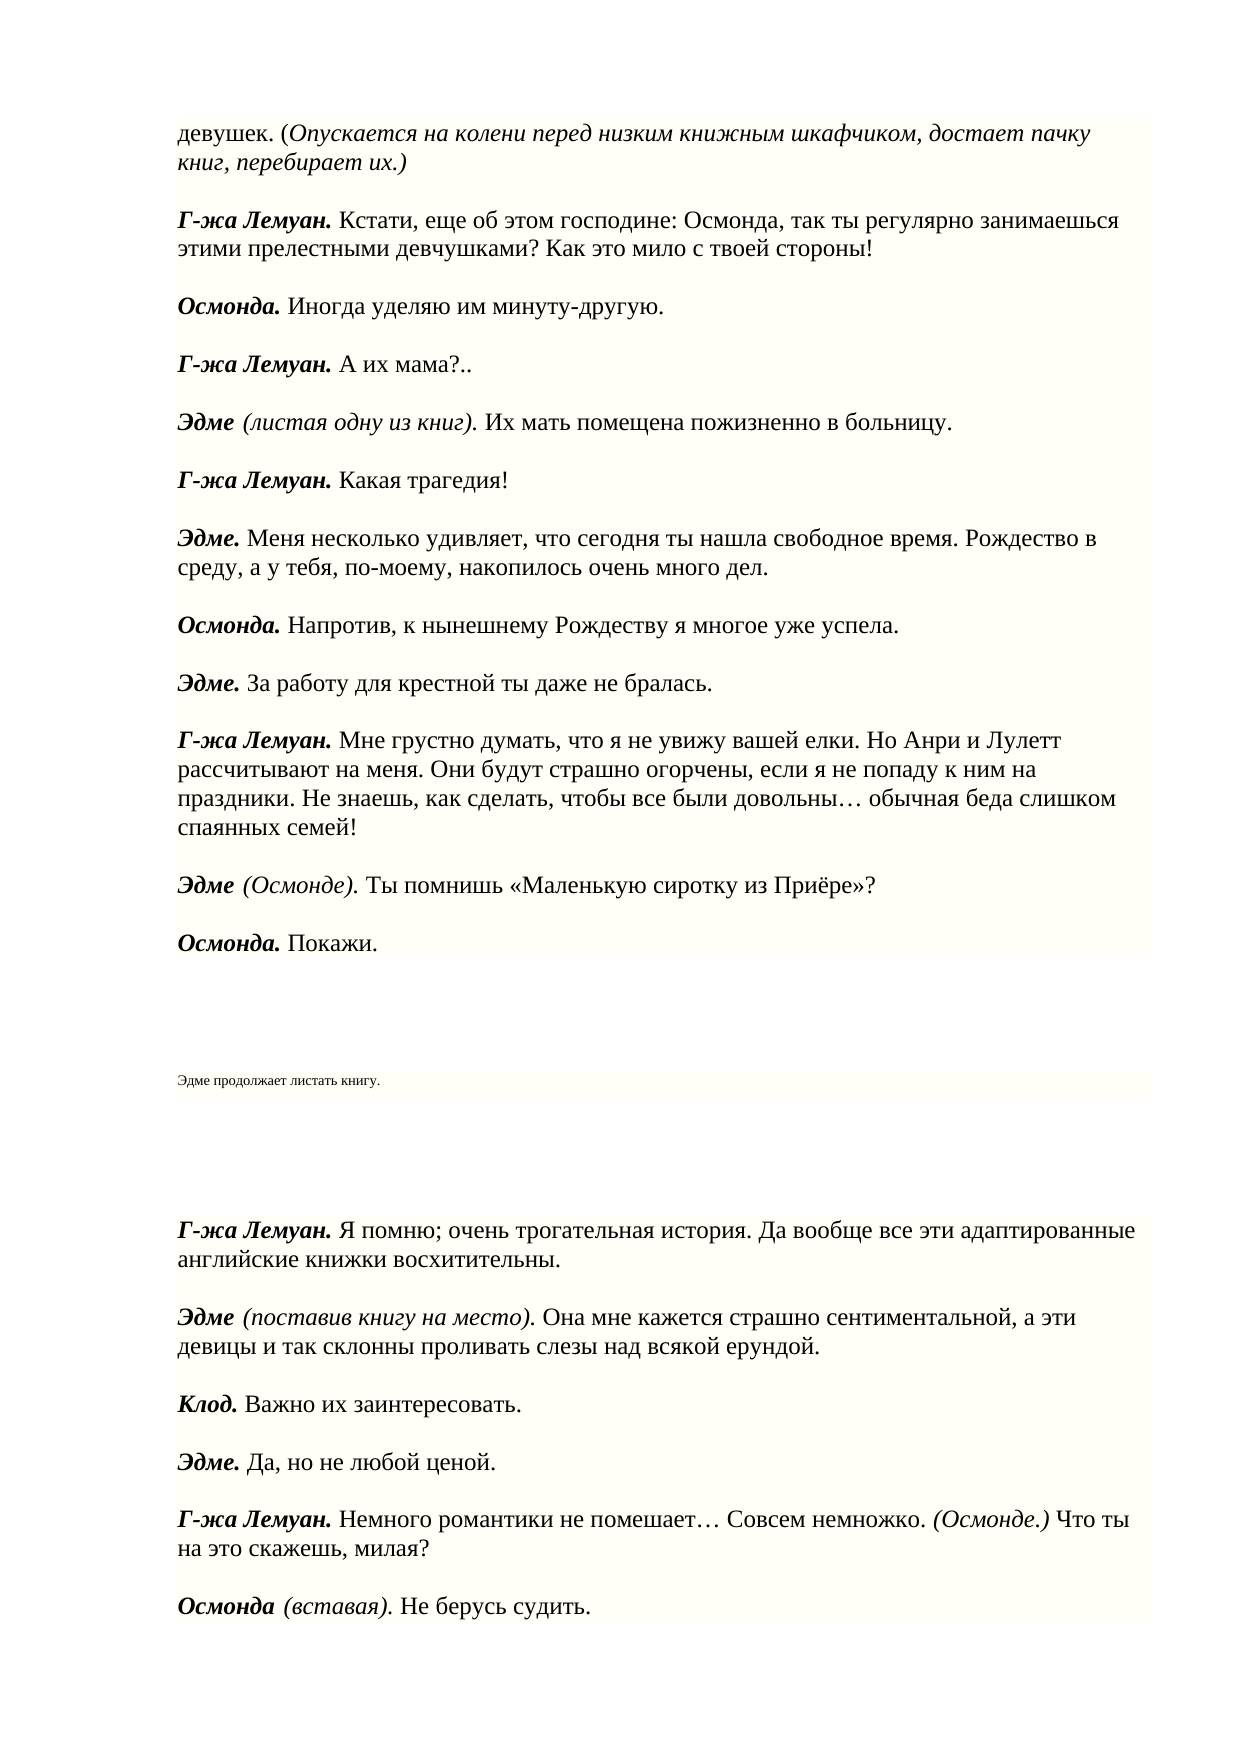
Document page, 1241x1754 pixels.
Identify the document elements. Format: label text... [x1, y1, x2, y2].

text Осмонда. Иногда уделяю им минуту-другую. [177, 291, 1152, 320]
text Г-жа Лемуан. Какая трагедия! [177, 465, 1152, 494]
text Осмонда (вставая). Не берусь судить. [177, 1591, 1152, 1620]
text Г-жа Лемуан. Кстати, еще об этом господине: Осмонда, так ты регулярно занимаешься этими прелестными девчушками? Как это мило с твоей стороны! [177, 205, 1152, 262]
text Эдме. Меня несколько удивляет, что сегодня ты нашла свободное время. Рождество в среду, а у тебя, по-моему, накопилось очень много дел. [177, 523, 1152, 581]
text Эдме (листая одну из книг). Их мать помещена пожизненно в больницу. [177, 407, 1152, 436]
text Эдме. Да, но не любой ценой. [177, 1447, 1152, 1475]
text Эдме. За работу для крестной ты даже не бралась. [177, 668, 1152, 696]
text Г-жа Лемуан. Мне грустно думать, что я не увижу вашей елки. Но Анри и Лулетт рассчитывают на меня. Они будут страшно огорчены, если я не попаду к ним на праздники. Не знаешь, как сделать, чтобы все были довольны… обычная беда слишком спаянных семей! [177, 726, 1152, 841]
text Эдме (поставив книгу на место). Она мне кажется страшно сентиментальной, а эти девицы и так склонны проливать слезы над всякой ерундой. [177, 1302, 1152, 1359]
text Осмонда. Покажи. [177, 928, 1152, 956]
text Г-жа Лемуан. Немного романтики не помешает… Совсем немножко. (Осмонде.) Что ты на это скажешь, милая? [177, 1504, 1152, 1562]
text Осмонда. Напротив, к нынешнему Рождеству я многое уже успела. [177, 610, 1152, 638]
text Эдме (Осмонде). Ты помнишь «Маленькую сиротку из Приёре»? [177, 870, 1152, 898]
text Клод. Важно их заинтересовать. [177, 1389, 1152, 1417]
text Г-жа Лемуан. Я помню; очень трогательная история. Да вообще все эти адаптированные английские книжки восхитительны. [177, 1215, 1152, 1273]
text Эдме продолжает листать книгу. [177, 1072, 1152, 1100]
text Г-жа Лемуан. А их мама?.. [177, 349, 1152, 378]
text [177, 118, 1152, 176]
